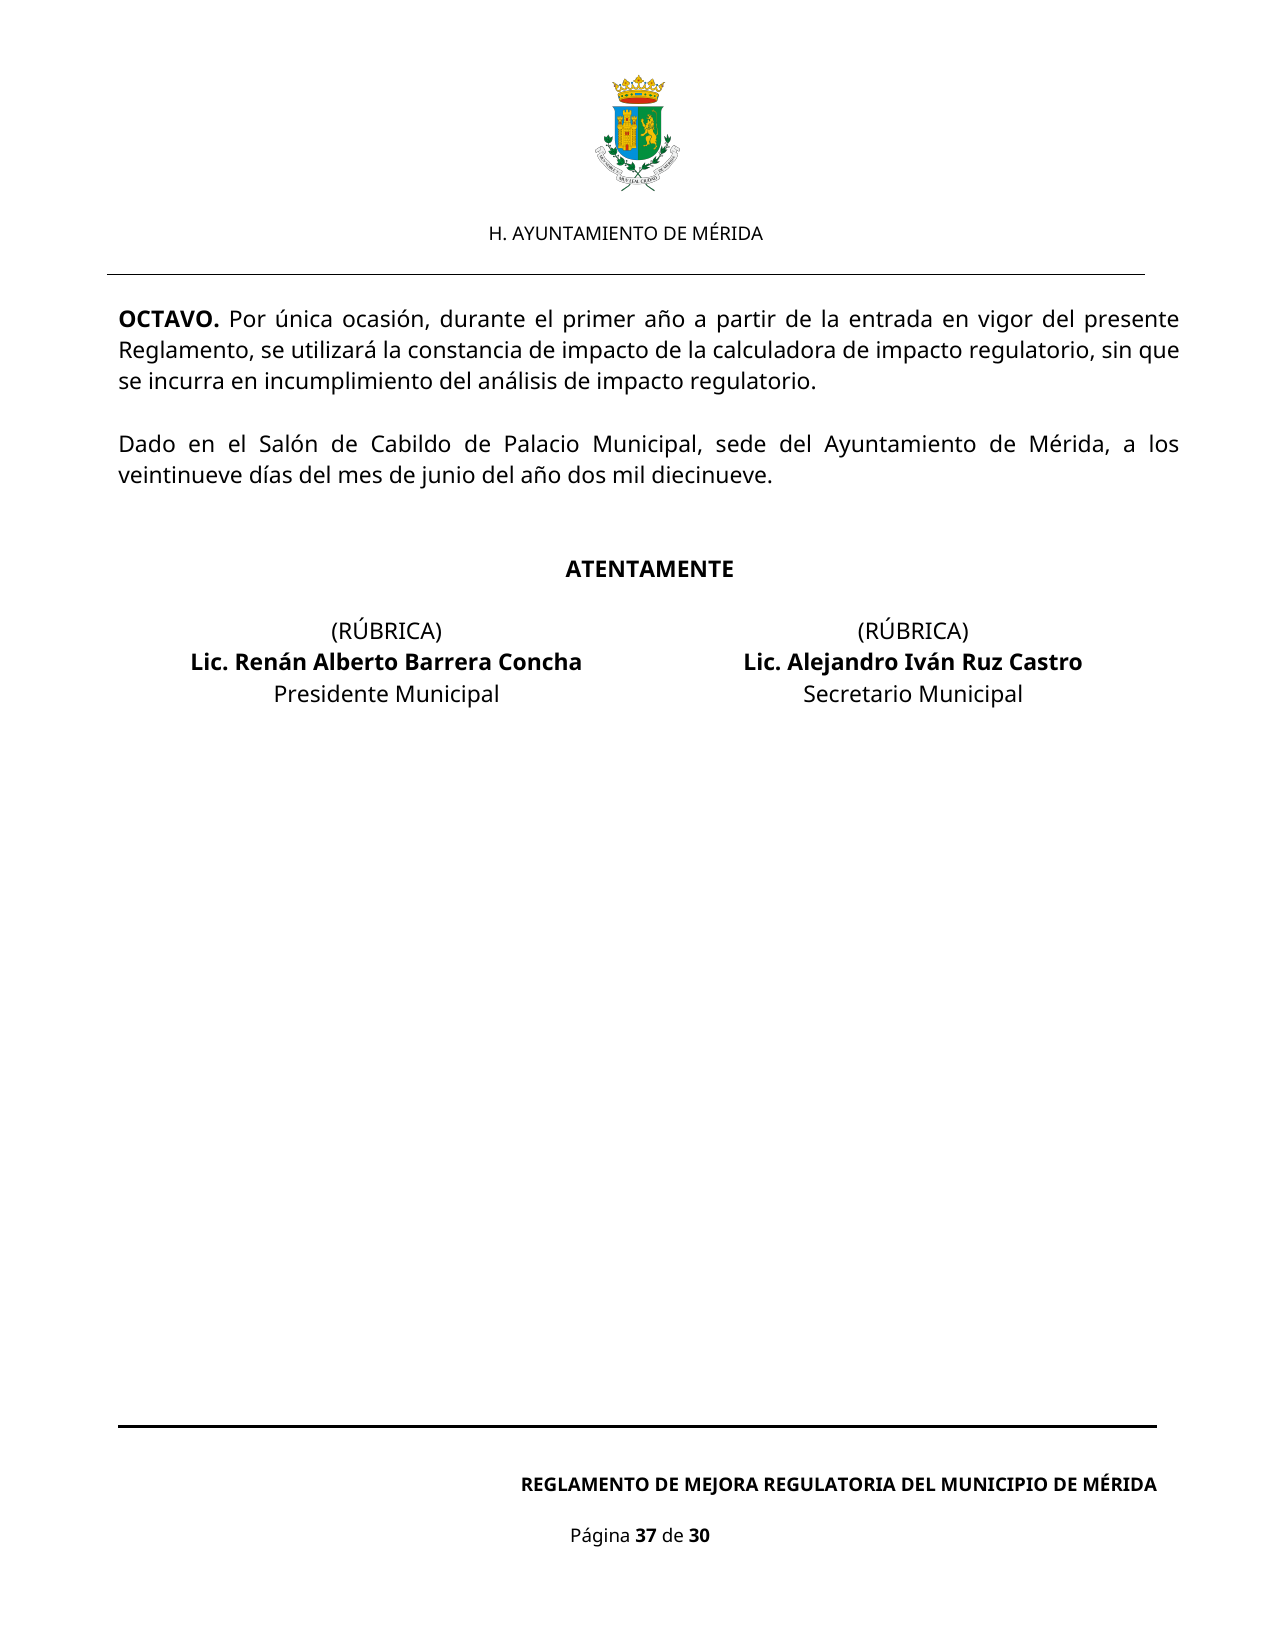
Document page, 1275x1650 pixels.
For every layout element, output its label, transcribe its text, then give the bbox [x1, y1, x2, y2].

list OCTAVO. Por única ocasión, durante el primer año a partir de la entrada en vigor del presente Reglamento, se utilizará la constancia de impacto de la calculadora de impacto regulatorio, sin que se incurra en incumplimiento del análisis de impacto regulatorio. [118, 303, 1181, 396]
picture [578, 73, 697, 192]
text ATENTAMENTE [118, 553, 1181, 584]
table_cell Lic. Renán Alberto Barrera Concha Presidente Municipal [111, 646, 637, 709]
text Dado en el Salón de Cabildo de Palacio Municipal, sede del Ayuntamiento de Mérida, a los veintinueve días del mes de junio del año dos mil diecinueve. [118, 428, 1181, 490]
table_cell Lic. Alejandro Iván Ruz Castro Secretario Municipal [638, 646, 1164, 709]
table_header (RÚBRICA) [638, 615, 1164, 646]
table_header (RÚBRICA) [111, 615, 637, 646]
